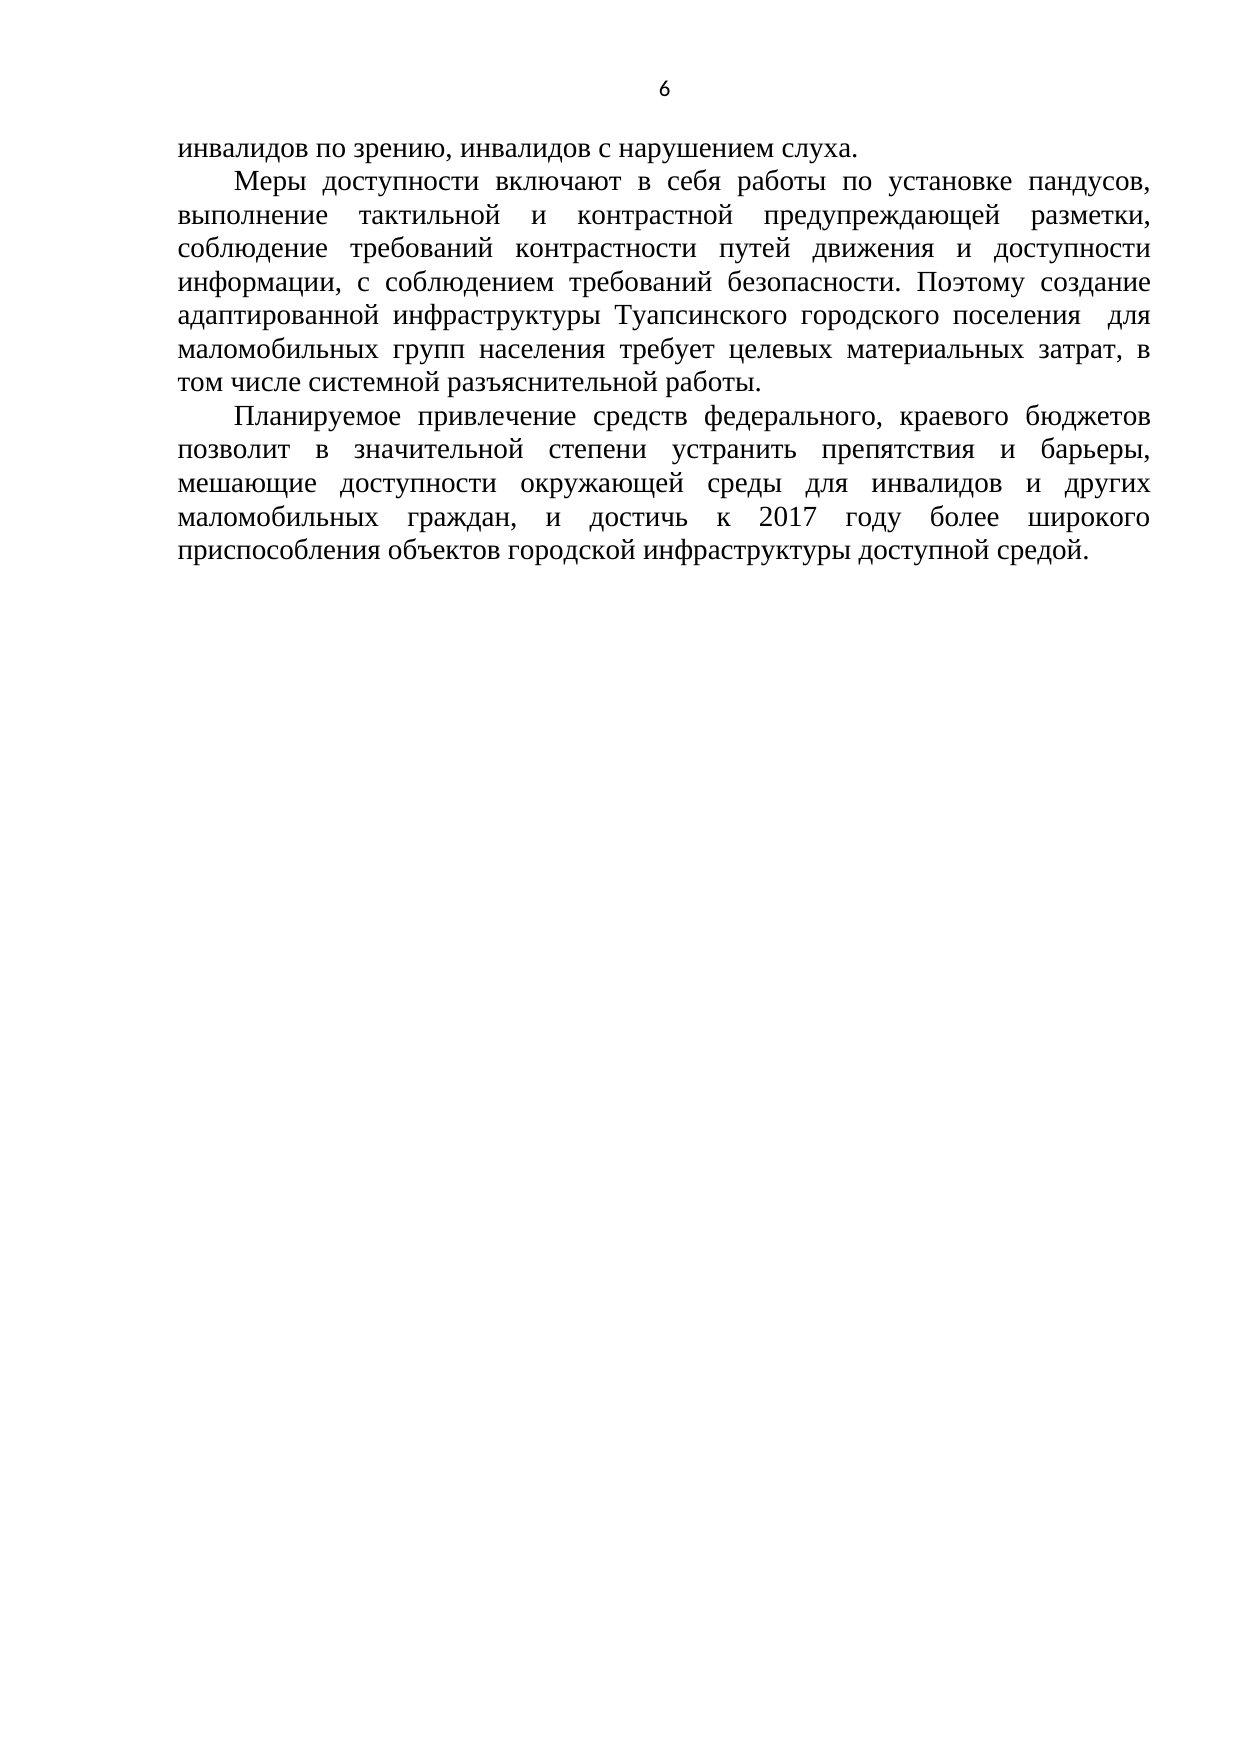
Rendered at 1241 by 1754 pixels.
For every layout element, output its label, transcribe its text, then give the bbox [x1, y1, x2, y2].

text Меры доступности включают в себя работы по установке пандусов, выполнение тактильной и контрастной предупреждающей разметки, соблюдение требований контрастности путей движения и доступности информации, с соблюдением требований безопасности. Поэтому создание адаптированной инфраструктуры Туапсинского городского поселения для маломобильных групп населения требует целевых материальных затрат, в том числе системной разъяснительной работы. [177, 163, 1152, 398]
text Планируемое привлечение средств федерального, краевого бюджетов позволит в значительной степени устранить препятствия и барьеры, мешающие доступности окружающей среды для инвалидов и других маломобильных граждан, и достичь к 2017 году более широкого приспособления объектов городской инфраструктуры доступной средой. [177, 398, 1152, 566]
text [177, 130, 1152, 163]
